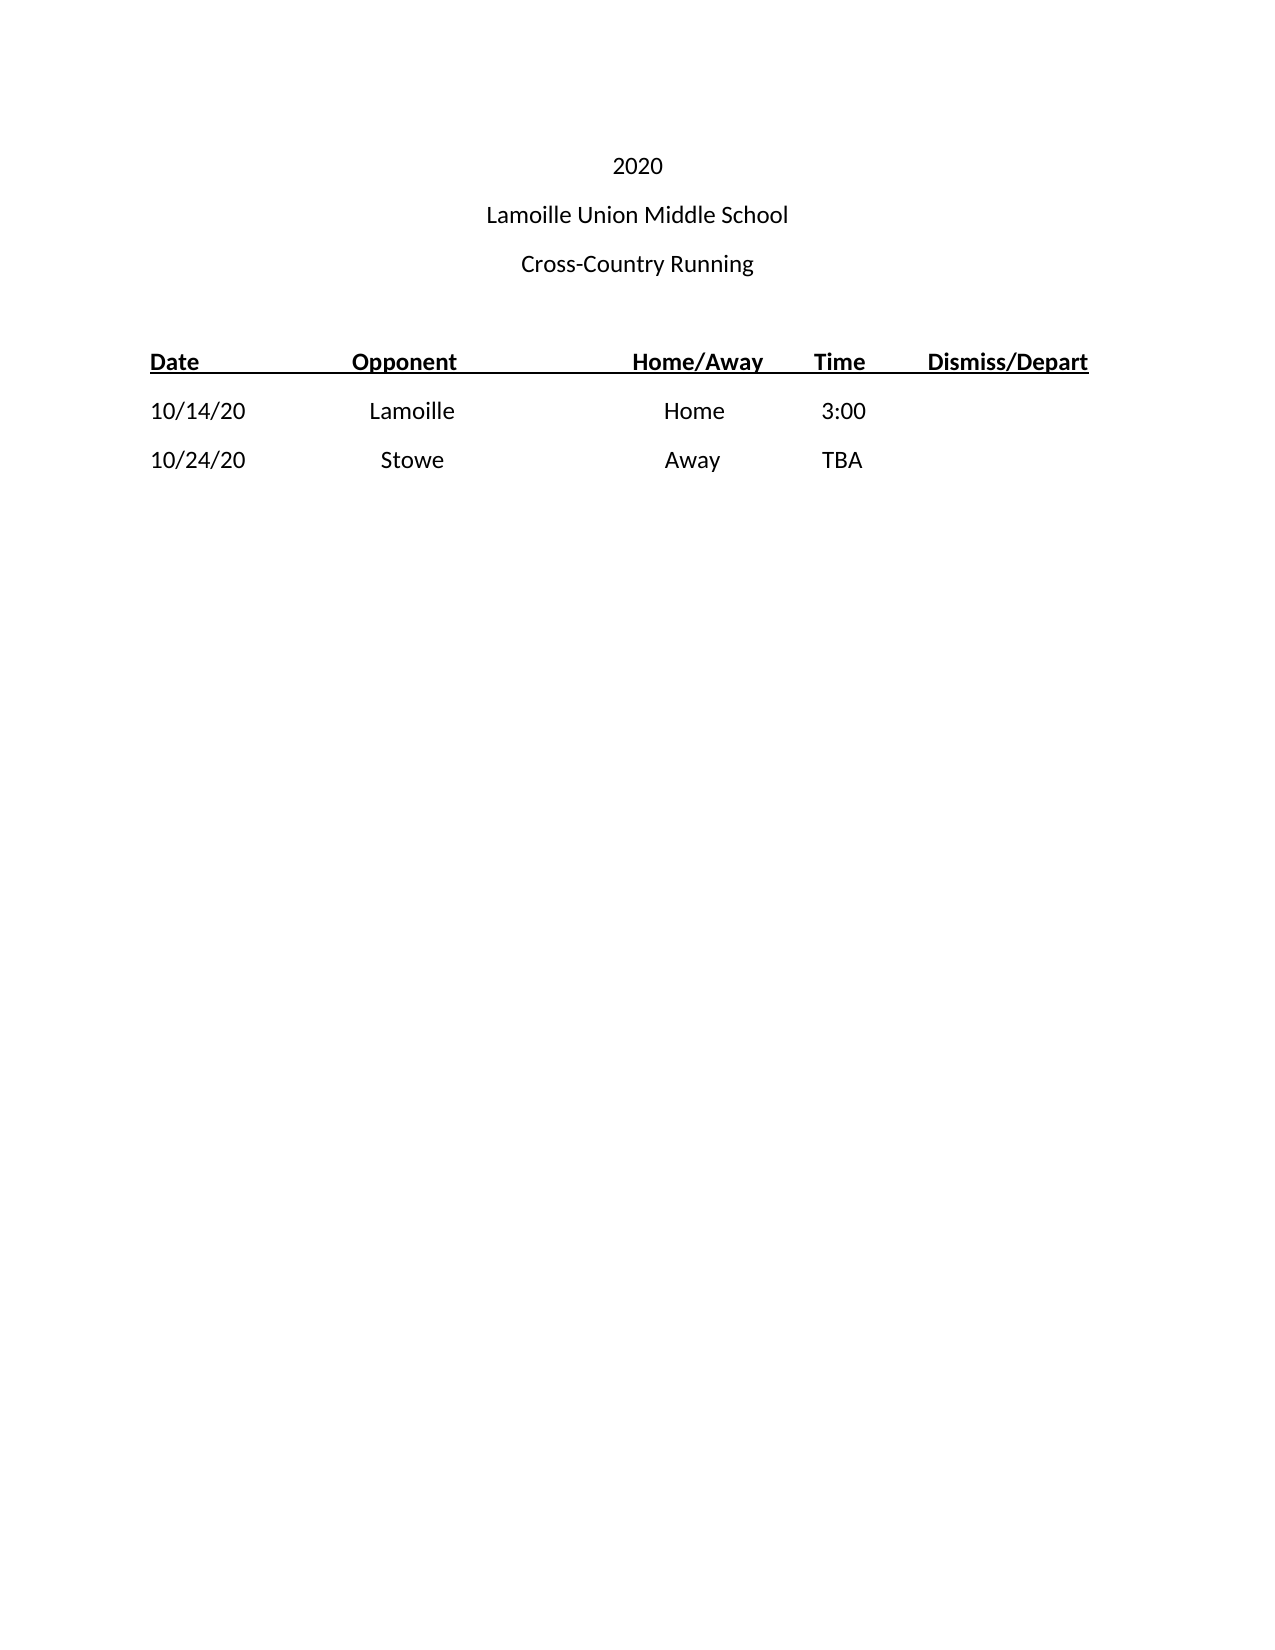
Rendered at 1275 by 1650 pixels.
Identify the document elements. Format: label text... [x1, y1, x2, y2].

text 10/14/20 Lamoille Home 3:00 [150, 395, 1125, 425]
text Cross-Country Running [150, 248, 1125, 278]
text 10/24/20 Stowe Away TBA [150, 444, 1125, 474]
text Date Opponent Home/Away Time Dismiss/Depart [150, 346, 1125, 376]
text Lamoille Union Middle School [150, 199, 1125, 229]
text 2020 [150, 150, 1125, 181]
